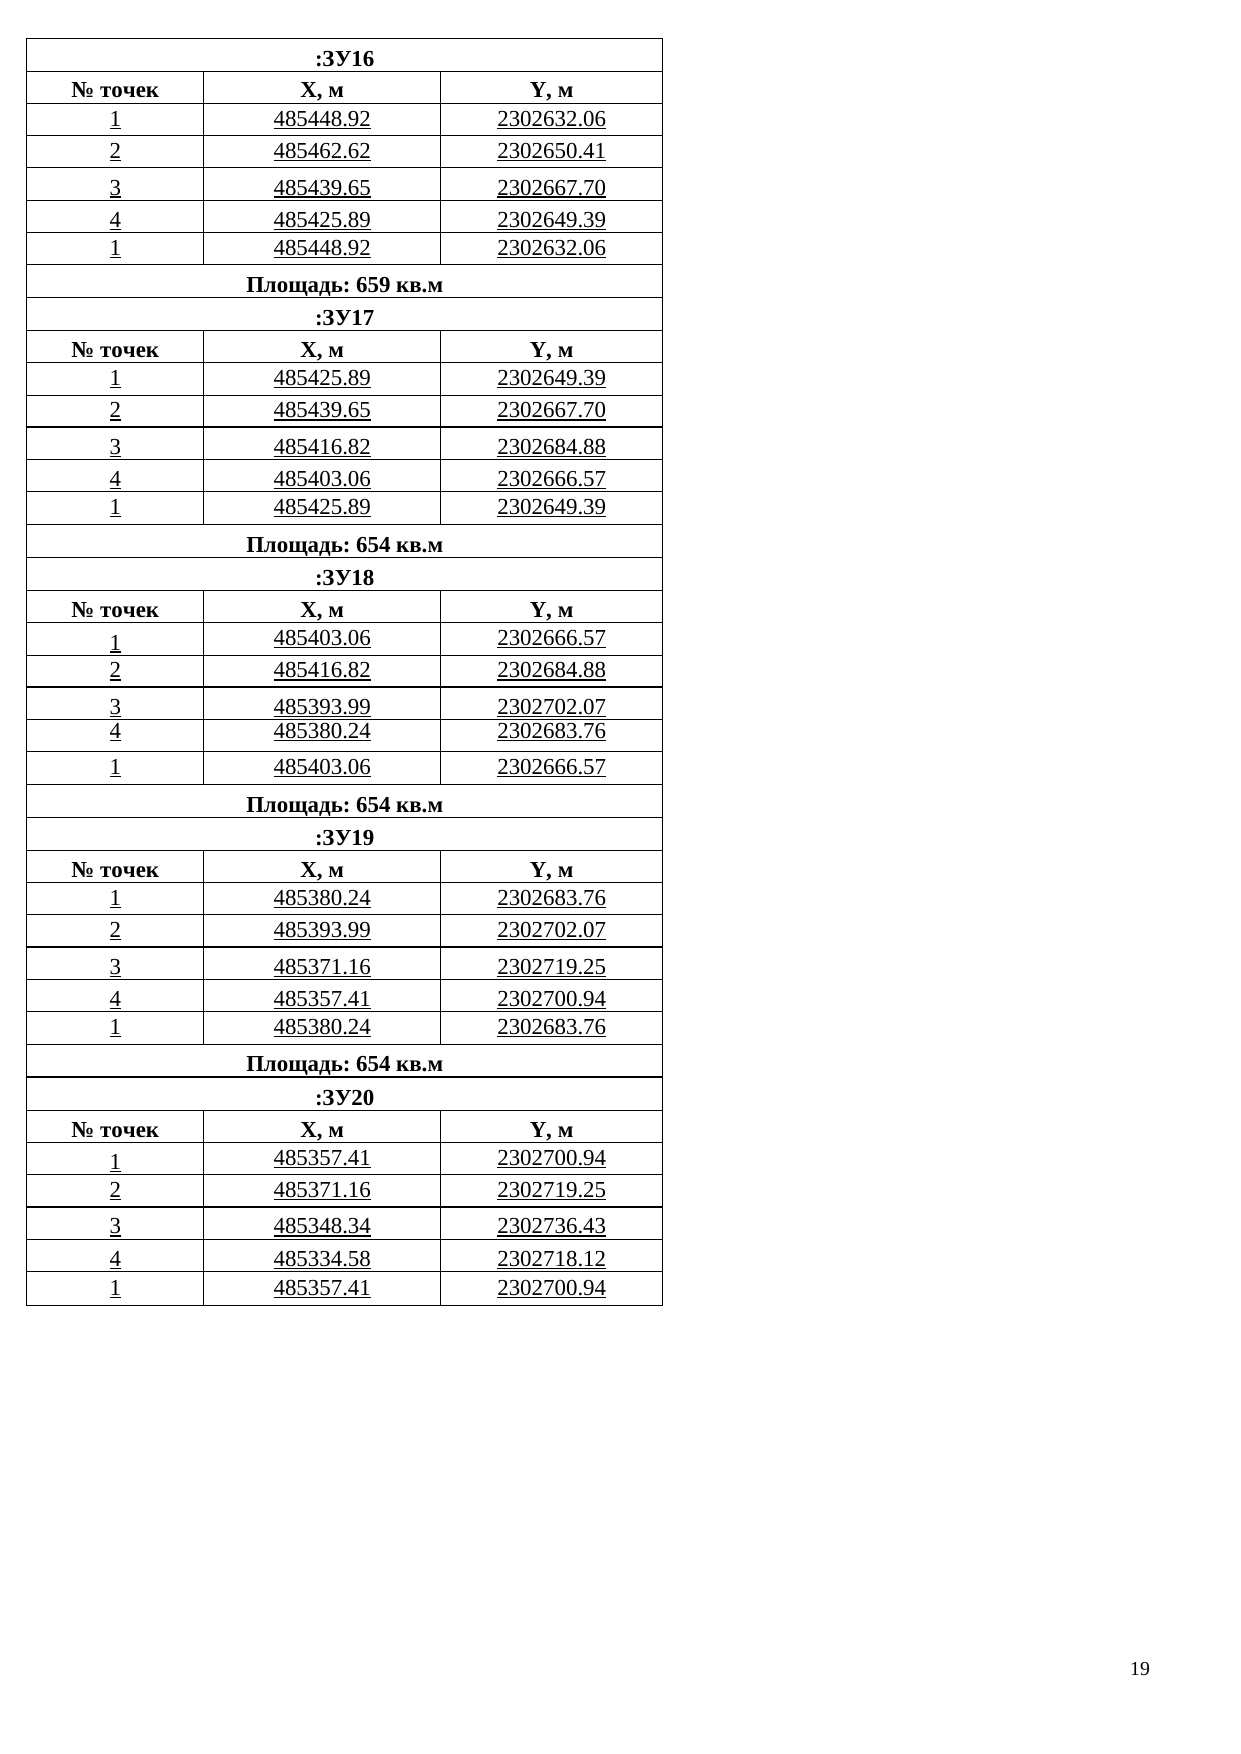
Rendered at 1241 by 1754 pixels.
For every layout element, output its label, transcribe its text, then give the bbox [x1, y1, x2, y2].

table_cell 1 [27, 363, 203, 394]
table_cell 485380.24 [204, 1012, 440, 1043]
table_cell 1 [27, 1272, 203, 1304]
table_cell 2302667.70 [441, 168, 662, 199]
table_cell Площадь: 654 кв.м [27, 1045, 662, 1076]
table_header :ЗУ19 [27, 818, 662, 849]
table_cell 2302719.25 [441, 948, 662, 979]
table_cell 2302649.39 [441, 363, 662, 394]
table_cell 2 [27, 1175, 203, 1206]
table_cell 2 [27, 136, 203, 167]
table_cell 2302666.57 [441, 460, 662, 491]
table_cell 485371.16 [204, 1175, 440, 1206]
table_cell 1 [27, 623, 203, 654]
table_cell Y, м [441, 331, 662, 362]
table_cell X, м [204, 851, 440, 882]
table_cell 3 [27, 168, 203, 199]
table_cell № точек [27, 1111, 203, 1142]
table_cell 485393.99 [204, 915, 440, 946]
table_cell 2 [27, 915, 203, 946]
table_cell 485357.41 [204, 1143, 440, 1174]
table_cell 3 [27, 688, 203, 719]
table_cell 485371.16 [204, 948, 440, 979]
table_cell 485425.89 [204, 492, 440, 523]
table_cell 485462.62 [204, 136, 440, 167]
table_cell 2302683.76 [441, 720, 662, 751]
table_cell 2302684.88 [441, 428, 662, 459]
table_cell 2302683.76 [441, 1012, 662, 1043]
table_cell 485439.65 [204, 396, 440, 426]
table_cell 2302667.70 [441, 396, 662, 426]
table_cell 1 [27, 752, 203, 783]
table_cell 2302649.39 [441, 492, 662, 523]
table_cell Y, м [441, 591, 662, 622]
table_cell 2302702.07 [441, 688, 662, 719]
table_cell 485425.89 [204, 201, 440, 232]
table_cell X, м [204, 331, 440, 362]
table_cell № точек [27, 591, 203, 622]
table_cell 2302702.07 [441, 915, 662, 946]
table_cell 485334.58 [204, 1240, 440, 1271]
table_cell 1 [27, 492, 203, 523]
table_cell 3 [27, 428, 203, 459]
table_cell 2302649.39 [441, 201, 662, 232]
table_cell 485448.92 [204, 233, 440, 264]
table_cell Площадь: 654 кв.м [27, 525, 662, 557]
table_cell 485439.65 [204, 168, 440, 199]
table_cell № точек [27, 331, 203, 362]
table_cell X, м [204, 72, 440, 102]
table_cell 2302718.12 [441, 1240, 662, 1271]
table_cell 2302683.76 [441, 883, 662, 914]
table_cell 485416.82 [204, 656, 440, 686]
table_cell 2302632.06 [441, 233, 662, 264]
table_cell Площадь: 654 кв.м [27, 785, 662, 817]
table_header :ЗУ20 [27, 1078, 662, 1109]
table_cell 1 [27, 1143, 203, 1174]
table_cell 2302650.41 [441, 136, 662, 167]
table_cell X, м [204, 1111, 440, 1142]
table_cell 485448.92 [204, 104, 440, 135]
table_cell 485393.99 [204, 688, 440, 719]
table_cell № точек [27, 851, 203, 882]
table_cell 2302666.57 [441, 752, 662, 783]
table_header :ЗУ16 [27, 39, 662, 71]
table_cell 485403.06 [204, 623, 440, 654]
table_cell Y, м [441, 1111, 662, 1142]
table_cell Y, м [441, 851, 662, 882]
table_cell 1 [27, 1012, 203, 1043]
table_cell 2302666.57 [441, 623, 662, 654]
table_cell Y, м [441, 72, 662, 102]
table_cell 2302700.94 [441, 980, 662, 1011]
table_cell 485403.06 [204, 460, 440, 491]
table_cell 485380.24 [204, 883, 440, 914]
table_cell 485403.06 [204, 752, 440, 783]
table_cell 3 [27, 948, 203, 979]
table_cell 1 [27, 233, 203, 264]
table_cell 1 [27, 883, 203, 914]
table_cell 2302736.43 [441, 1208, 662, 1238]
table_cell 485425.89 [204, 363, 440, 394]
table_cell 3 [27, 1208, 203, 1238]
table_cell 485357.41 [204, 1272, 440, 1304]
table_cell 2302632.06 [441, 104, 662, 135]
table_header :ЗУ17 [27, 298, 662, 330]
table_cell № точек [27, 72, 203, 102]
table_cell 485416.82 [204, 428, 440, 459]
table_cell Площадь: 659 кв.м [27, 265, 662, 297]
table_cell 4 [27, 720, 203, 751]
table_cell 4 [27, 980, 203, 1011]
table_cell 2302700.94 [441, 1272, 662, 1304]
table_cell 2302684.88 [441, 656, 662, 686]
text 19 [1130, 1659, 1150, 1679]
table_cell 485357.41 [204, 980, 440, 1011]
table_cell 2 [27, 656, 203, 686]
table_cell 485348.34 [204, 1208, 440, 1238]
table_header :ЗУ18 [27, 558, 662, 589]
table_cell 4 [27, 201, 203, 232]
table_cell 485380.24 [204, 720, 440, 751]
table_cell 4 [27, 460, 203, 491]
table_cell 2 [27, 396, 203, 426]
table_cell X, м [204, 591, 440, 622]
table_cell 2302700.94 [441, 1143, 662, 1174]
table_cell 4 [27, 1240, 203, 1271]
table_cell 1 [27, 104, 203, 135]
table_cell 2302719.25 [441, 1175, 662, 1206]
